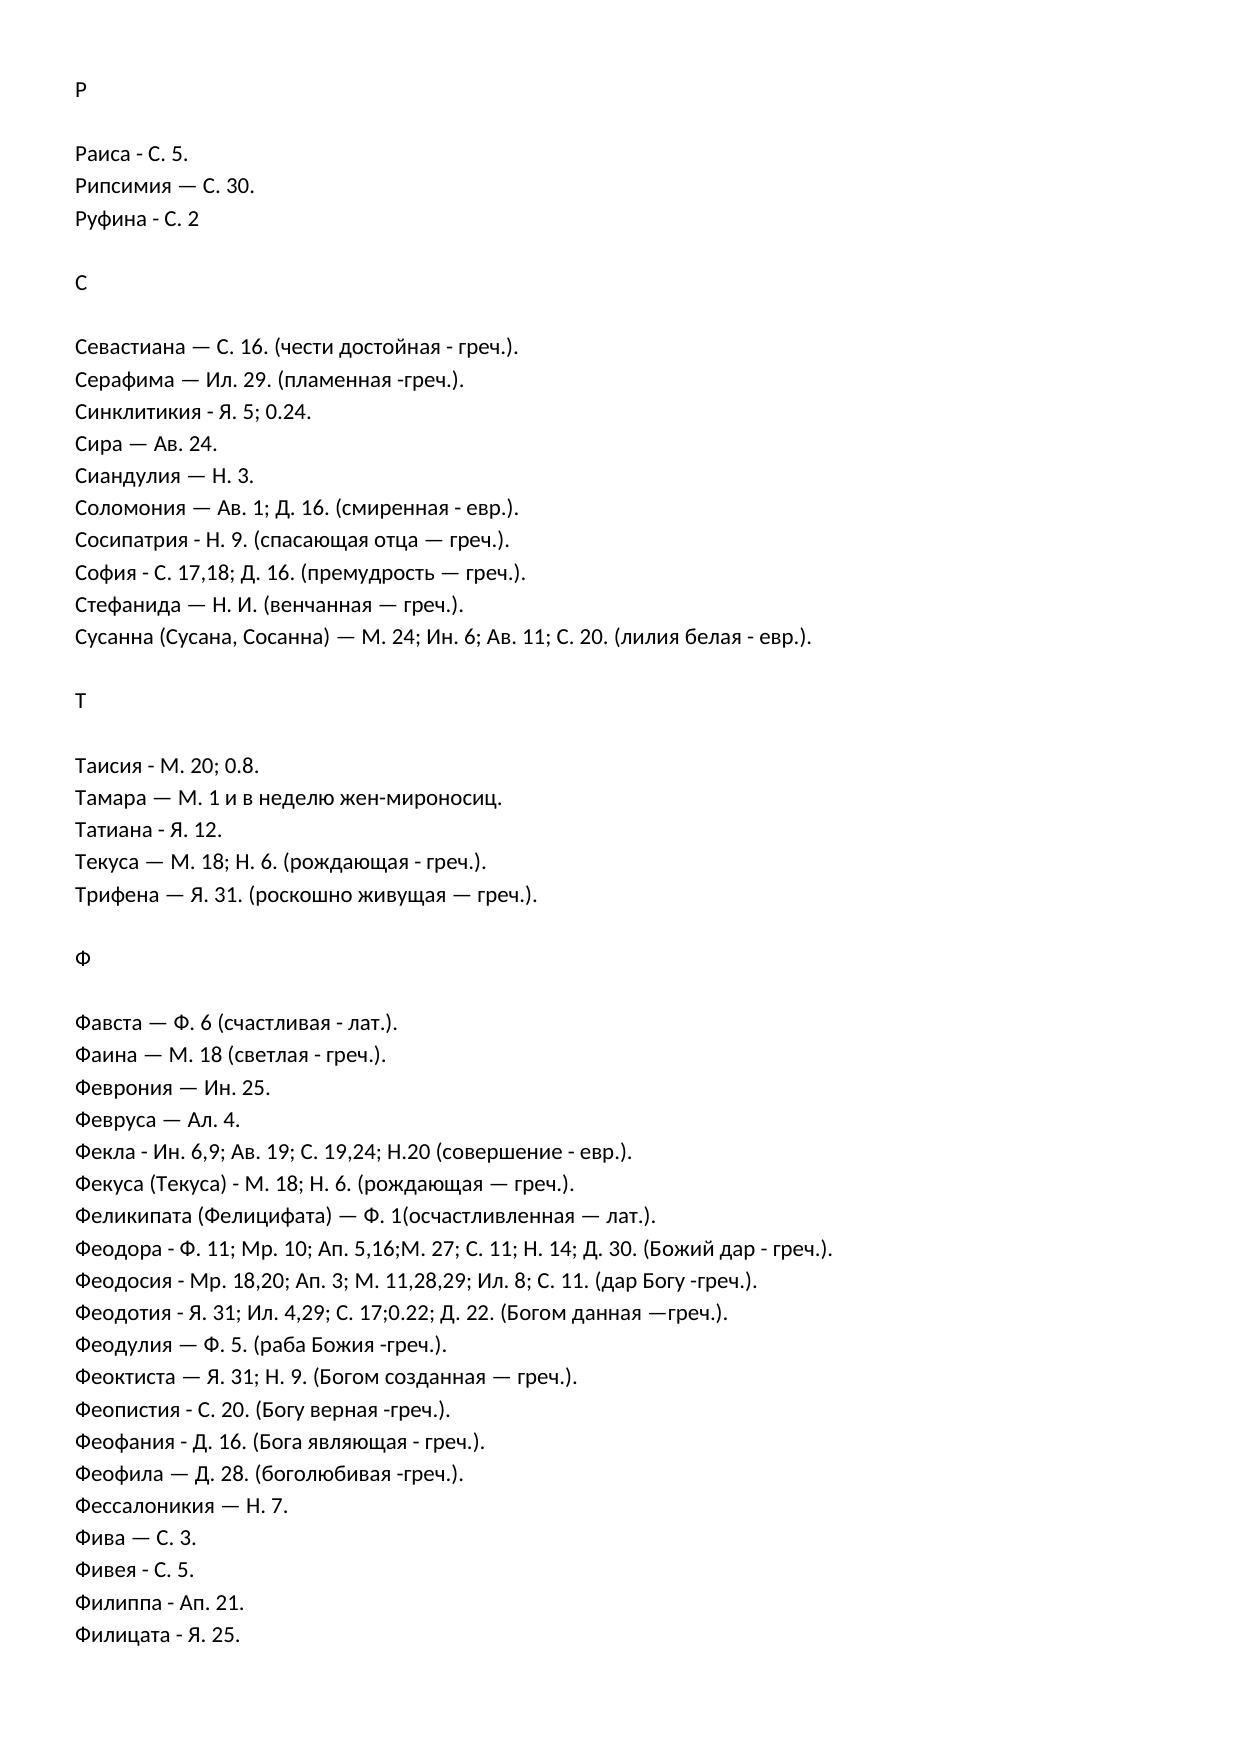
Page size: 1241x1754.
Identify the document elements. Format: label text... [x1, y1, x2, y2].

text Фекла - Ин. 6,9; Ав. 19; С. 19,24; Н.20 (совершение - евр.). [75, 1137, 1165, 1165]
text Феодотия - Я. 31; Ил. 4,29; С. 17;0.22; Д. 22. (Богом данная —греч.). [75, 1298, 1165, 1326]
text Севастиана — С. 16. (чести достойная - греч.). [75, 332, 1165, 361]
text Феодосия - Мр. 18,20; Ап. 3; М. 11,28,29; Ил. 8; С. 11. (дар Богу -греч.). [75, 1266, 1165, 1294]
text Фивея - С. 5. [75, 1556, 1165, 1584]
text Руфина - С. 2 [75, 204, 1165, 232]
text Ф [75, 944, 1165, 972]
text Феврония — Ин. 25. [75, 1073, 1165, 1101]
text Сусанна (Сусана, Сосанна) — М. 24; Ин. 6; Ав. 11; С. 20. (лилия белая - евр.). [75, 622, 1165, 650]
text Сиандулия — Н. 3. [75, 461, 1165, 489]
text Соломония — Ав. 1; Д. 16. (смиренная - евр.). [75, 493, 1165, 521]
text Трифена — Я. 31. (роскошно живущая — греч.). [75, 880, 1165, 908]
text Раиса - С. 5. [75, 139, 1165, 167]
text Филицата - Я. 25. [75, 1620, 1165, 1648]
text Фекуса (Текуса) - М. 18; Н. 6. (рождающая — греч.). [75, 1169, 1165, 1197]
text София - С. 17,18; Д. 16. (премудрость — греч.). [75, 558, 1165, 586]
text Феодора - Ф. 11; Мр. 10; Ап. 5,16;М. 27; С. 11; Н. 14; Д. 30. (Божий дар - греч.). [75, 1234, 1165, 1262]
text Фессалоникия — Н. 7. [75, 1491, 1165, 1519]
text Фива — С. 3. [75, 1523, 1165, 1551]
text Сосипатрия - Н. 9. (спасающая отца — греч.). [75, 526, 1165, 554]
text Синклитикия - Я. 5; 0.24. [75, 397, 1165, 425]
text Т [75, 687, 1165, 714]
text Феоктиста — Я. 31; Н. 9. (Богом созданная — греч.). [75, 1362, 1165, 1391]
text Стефанида — Н. И. (венчанная — греч.). [75, 590, 1165, 618]
text Филиппа - Ап. 21. [75, 1588, 1165, 1616]
text Р [75, 75, 1165, 103]
text Серафима — Ил. 29. (пламенная -греч.). [75, 365, 1165, 393]
text Фаина — М. 18 (светлая - греч.). [75, 1041, 1165, 1069]
text Татиана - Я. 12. [75, 815, 1165, 843]
text Таисия - М. 20; 0.8. [75, 751, 1165, 779]
text Феопистия - С. 20. (Богу верная -греч.). [75, 1395, 1165, 1423]
text Рипсимия — С. 30. [75, 172, 1165, 199]
text Фавста — Ф. 6 (счастливая - лат.). [75, 1008, 1165, 1036]
text Феодулия — Ф. 5. (раба Божия -греч.). [75, 1330, 1165, 1358]
text Текуса — М. 18; Н. 6. (рождающая - греч.). [75, 847, 1165, 876]
text Тамара — М. 1 и в неделю жен-мироносиц. [75, 783, 1165, 811]
text Феофила — Д. 28. (боголюбивая -греч.). [75, 1459, 1165, 1487]
text Феликипата (Фелицифата) — Ф. 1(осчастливленная — лат.). [75, 1202, 1165, 1229]
text Феофания - Д. 16. (Бога являющая - греч.). [75, 1427, 1165, 1455]
text Сира — Ав. 24. [75, 429, 1165, 457]
text Февруса — Ал. 4. [75, 1105, 1165, 1133]
text С [75, 268, 1165, 296]
